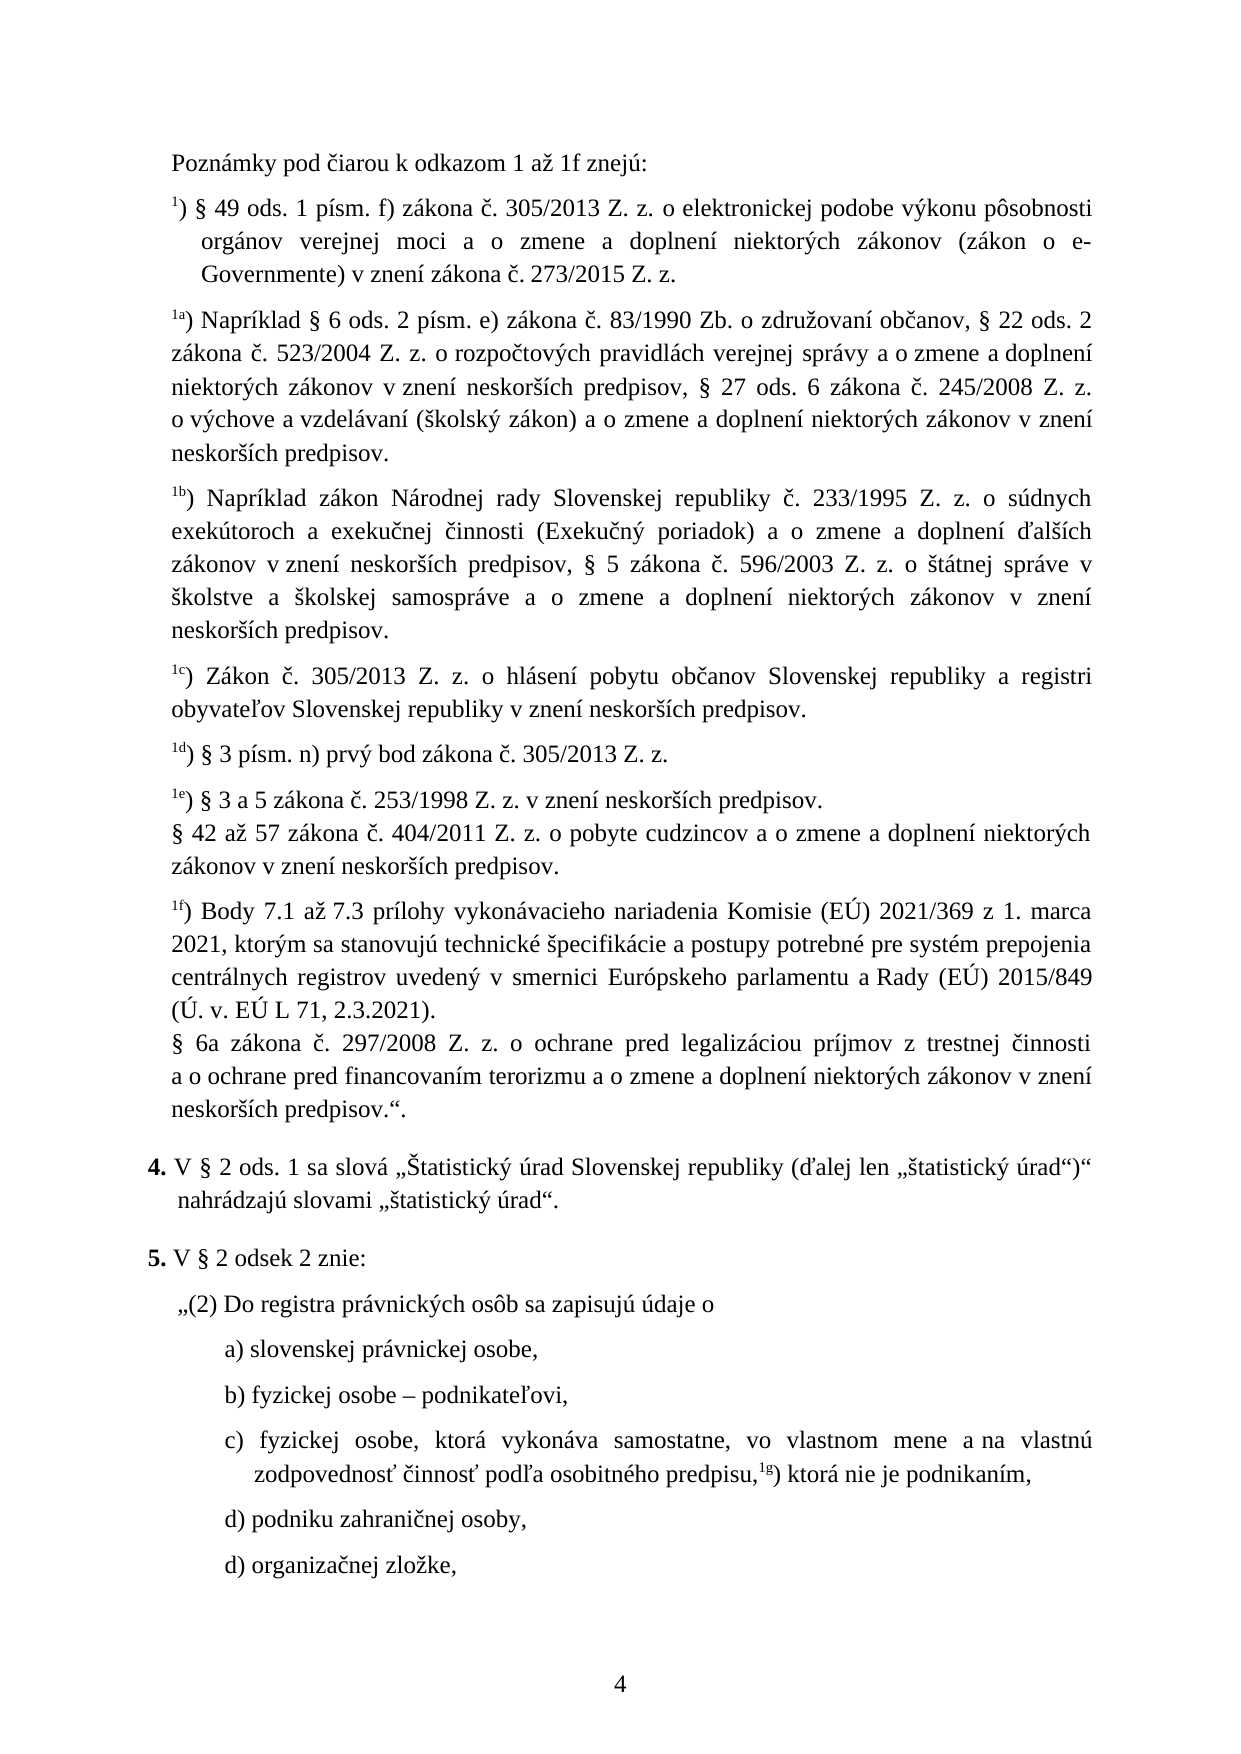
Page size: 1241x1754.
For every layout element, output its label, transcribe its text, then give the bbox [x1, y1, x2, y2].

text d) podniku zahraničnej osoby, [224, 1504, 1093, 1533]
text 1c) Zákon č. 305/2013 Z. z. o hlásení pobytu občanov Slovenskej republiky a registri obyvateľov Slovenskej republiky v znení neskorších predpisov. [171, 661, 1093, 722]
text § 6a zákona č. 297/2008 Z. z. o ochrane pred legalizáciou príjmov z trestnej činnosti a o ochrane pred financovaním terorizmu a o zmene a doplnení niektorých zákonov v znení neskorších predpisov.“. [171, 1028, 1093, 1123]
text 1) § 49 ods. 1 písm. f) zákona č. 305/2013 Z. z. o elektronickej podobe výkonu pôsobnosti orgánov verejnej moci a o zmene a doplnení niektorých zákonov (zákon o e-Governmente) v znení zákona č. 273/2015 Z. z. [171, 193, 1093, 289]
text 1e) § 3 a 5 zákona č. 253/1998 Z. z. v znení neskorších predpisov. [171, 785, 1093, 813]
text c) fyzickej osobe, ktorá vykonáva samostatne, vo vlastnom mene a na vlastnú zodpovednosť činnosť podľa osobitného predpisu,1g) ktorá nie je podnikaním, [224, 1426, 1093, 1487]
text 4. V § 2 ods. 1 sa slová „Štatistický úrad Slovenskej republiky (ďalej len „štatistický úrad“)“ nahrádzajú slovami „štatistický úrad“. [148, 1152, 1093, 1214]
text a) slovenskej právnickej osobe, [224, 1334, 1093, 1363]
text 1f) Body 7.1 až 7.3 prílohy vykonávacieho nariadenia Komisie (EÚ) 2021/369 z 1. marca 2021, ktorým sa stanovujú technické špecifikácie a postupy potrebné pre systém prepojenia centrálnych registrov uvedený v smernici Európskeho parlamentu a Rady (EÚ) 2015/849 (Ú. v. EÚ L 71, 2.3.2021). [171, 896, 1093, 1024]
text Poznámky pod čiarou k odkazom 1 až 1f znejú: [171, 148, 1093, 176]
text 5. V § 2 odsek 2 znie: [148, 1243, 1093, 1272]
text b) fyzickej osobe – podnikateľovi, [224, 1380, 1093, 1409]
text 1d) § 3 písm. n) prvý bod zákona č. 305/2013 Z. z. [171, 739, 1093, 768]
text „(2) Do registra právnických osôb sa zapisujú údaje o [177, 1289, 1093, 1318]
text 1b) Napríklad zákon Národnej rady Slovenskej republiky č. 233/1995 Z. z. o súdnych exekútoroch a exekučnej činnosti (Exekučný poriadok) a o zmene a doplnení ďalších zákonov v znení neskorších predpisov, § 5 zákona č. 596/2003 Z. z. o štátnej správe v školstve a školskej samospráve a o zmene a doplnení niektorých zákonov v znení neskorších predpisov. [171, 483, 1093, 644]
text d) organizačnej zložke, [224, 1550, 1093, 1578]
text § 42 až 57 zákona č. 404/2011 Z. z. o pobyte cudzincov a o zmene a doplnení niektorých zákonov v znení neskorších predpisov. [171, 818, 1093, 879]
text 1a) Napríklad § 6 ods. 2 písm. e) zákona č. 83/1990 Zb. o združovaní občanov, § 22 ods. 2 zákona č. 523/2004 Z. z. o rozpočtových pravidlách verejnej správy a o zmene a doplnení niektorých zákonov v znení neskorších predpisov, § 27 ods. 6 zákona č. 245/2008 Z. z. o výchove a vzdelávaní (školský zákon) a o zmene a doplnení niektorých zákonov v znení neskorších predpisov. [171, 306, 1093, 466]
